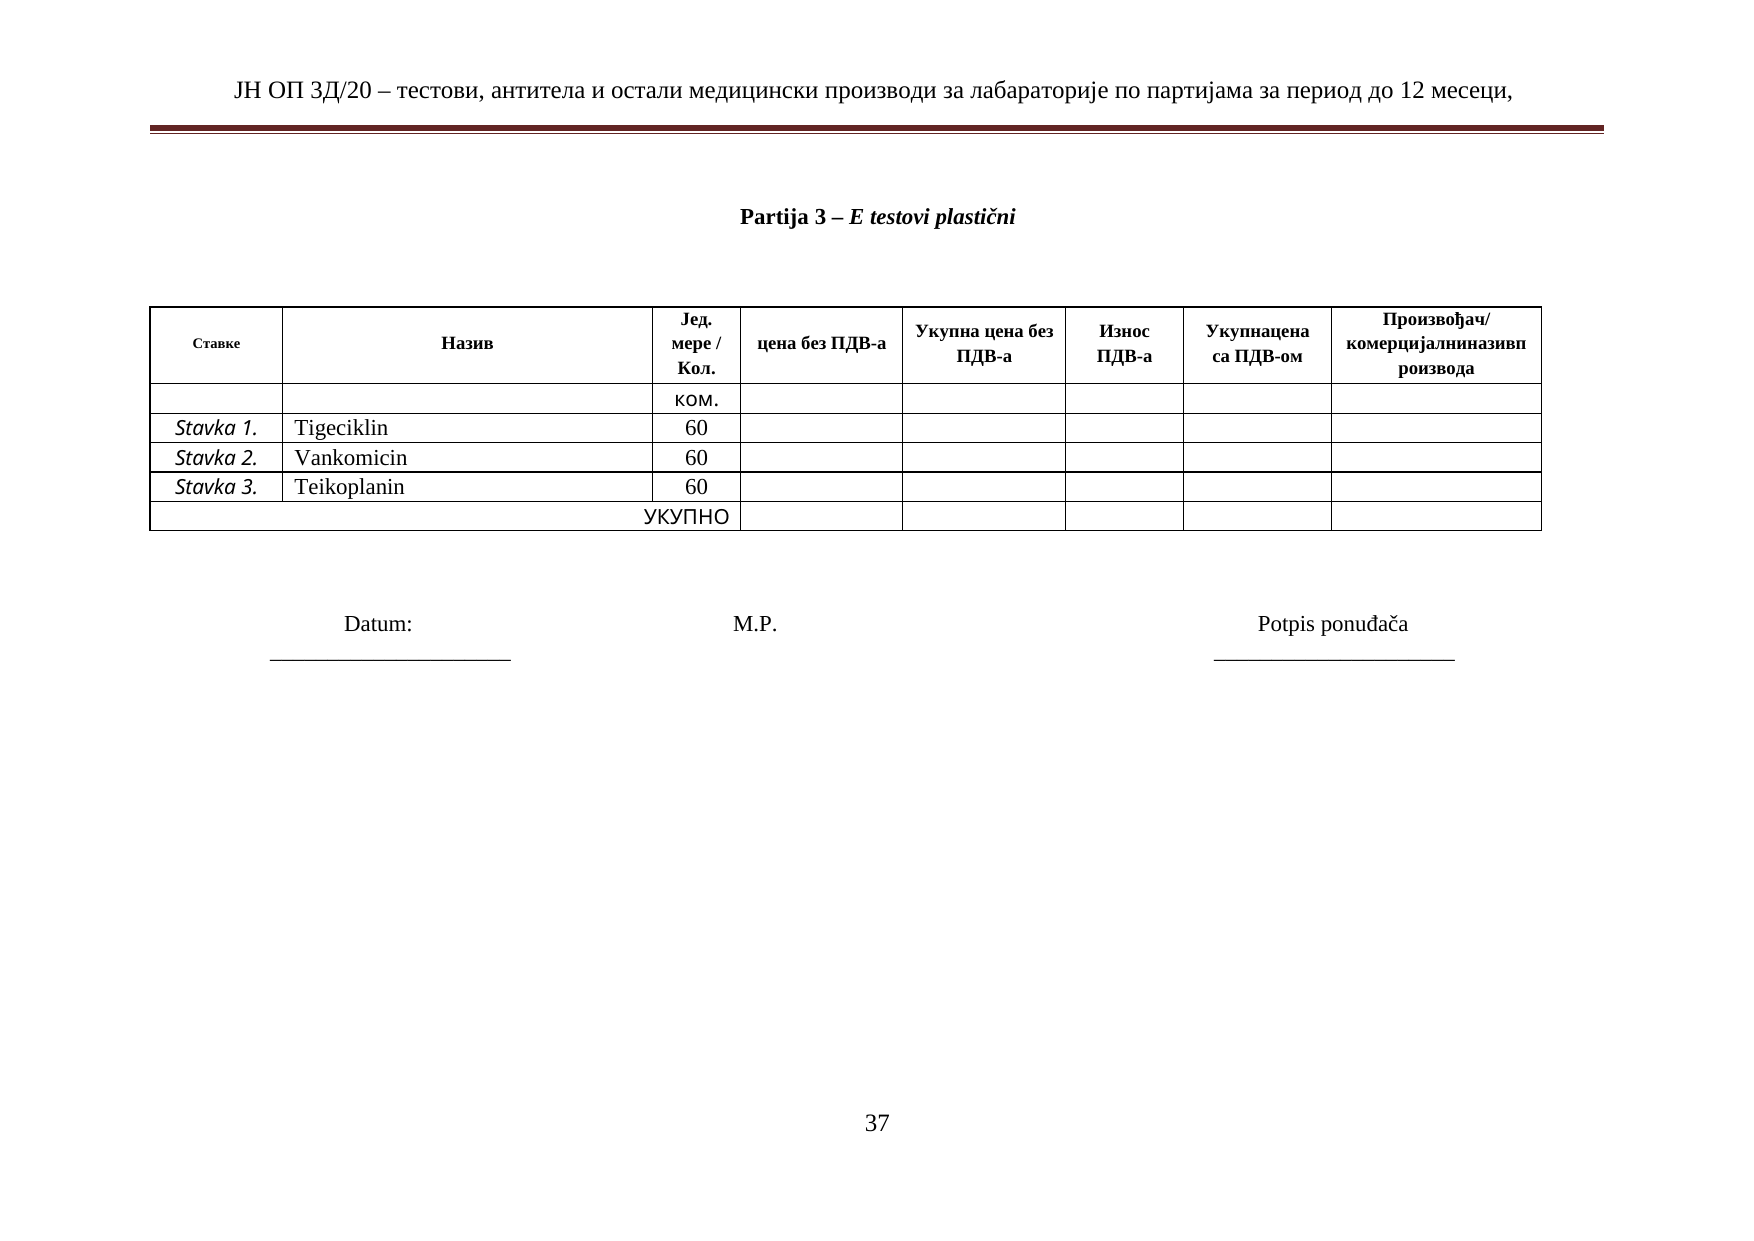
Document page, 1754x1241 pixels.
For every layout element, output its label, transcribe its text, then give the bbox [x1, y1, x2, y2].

table_cell ком. [653, 384, 740, 412]
table_header Укупна цена без ПДВ-а [903, 308, 1065, 383]
table_header Укупнацена са ПДВ-ом [1184, 308, 1331, 383]
table_cell [151, 384, 282, 412]
text Partija 3 – E testovi plastični [666, 203, 1604, 229]
table_cell Teikoplanin [283, 473, 652, 501]
table_cell [1184, 502, 1331, 530]
table_header Ставке [151, 308, 282, 383]
table_cell [1066, 473, 1183, 501]
table_cell [741, 473, 902, 501]
table_cell [1184, 473, 1331, 501]
table_cell Tigeciklin [283, 414, 652, 442]
table_cell [903, 384, 1065, 412]
table_cell [1184, 443, 1331, 471]
table_header Произвођач/ комерцијалниназивпроизвода [1332, 308, 1541, 383]
table_header Назив [283, 308, 652, 383]
table_cell [1332, 443, 1541, 471]
table_cell [1332, 473, 1541, 501]
text _____________________ _____________________ [150, 637, 1604, 663]
table_cell [283, 384, 652, 412]
table_cell УКУПНО [151, 502, 740, 530]
table_cell [1066, 384, 1183, 412]
table_cell [903, 414, 1065, 442]
table_cell [1332, 384, 1541, 412]
table_header Износ ПДВ-а [1066, 308, 1183, 383]
table_cell [1332, 502, 1541, 530]
table_cell Stavka 2. [151, 443, 282, 471]
table_cell [1184, 384, 1331, 412]
table_header Јед. мере / Кол. [653, 308, 740, 383]
table_cell [741, 384, 902, 412]
table_cell [741, 414, 902, 442]
table_cell Stavka 3. [151, 473, 282, 501]
table_cell [1066, 502, 1183, 530]
table_cell [1066, 414, 1183, 442]
table_cell [1184, 414, 1331, 442]
table_cell 60 [653, 443, 740, 471]
table_cell [903, 502, 1065, 530]
table_cell [1066, 443, 1183, 471]
table_cell Vankomicin [283, 443, 652, 471]
text Datum: M.P. Potpis ponuđača [150, 610, 1604, 637]
table_cell [903, 443, 1065, 471]
table_cell 60 [653, 473, 740, 501]
table_cell [903, 473, 1065, 501]
table_header цена без ПДВ-а [741, 308, 902, 383]
table_cell Stavka 1. [151, 414, 282, 442]
table_cell [1332, 414, 1541, 442]
table_cell 60 [653, 414, 740, 442]
table_cell [741, 443, 902, 471]
table_cell [741, 502, 902, 530]
